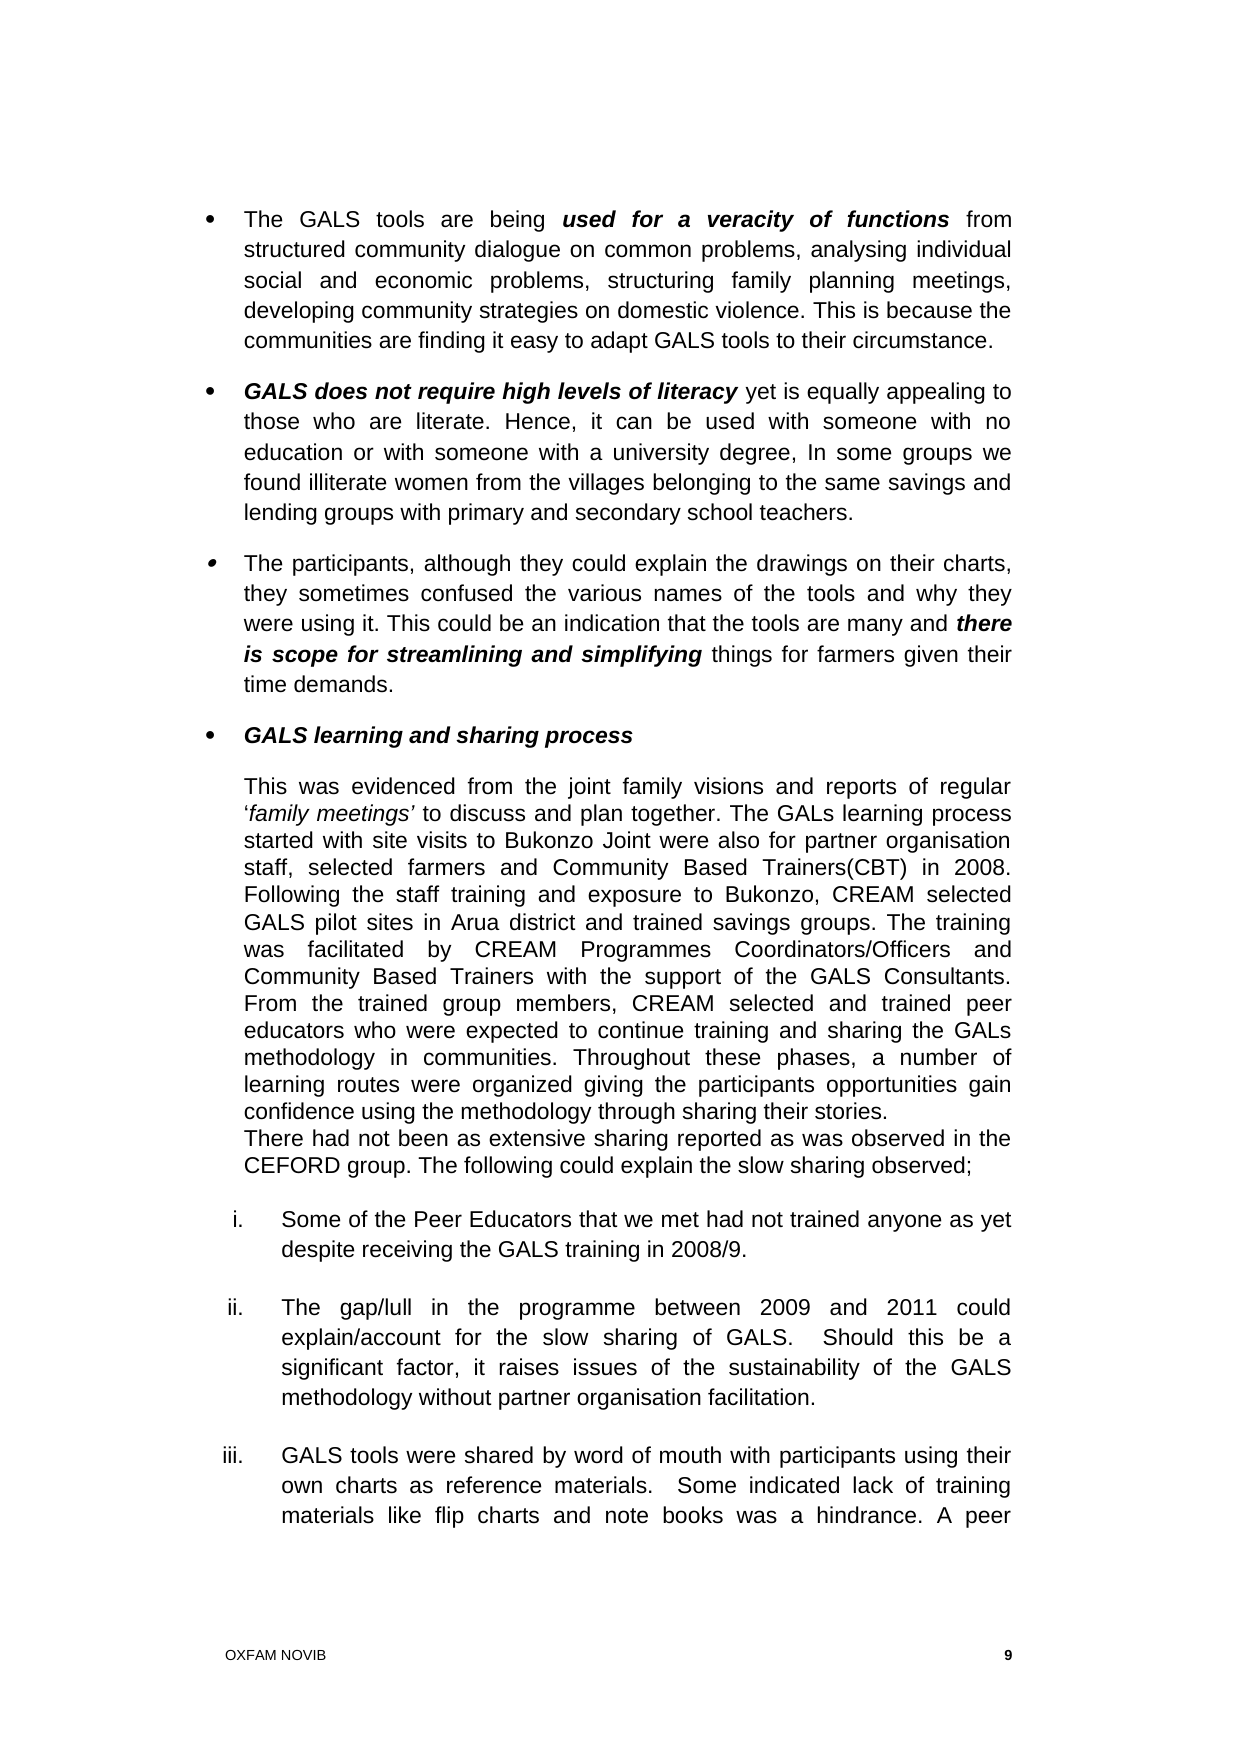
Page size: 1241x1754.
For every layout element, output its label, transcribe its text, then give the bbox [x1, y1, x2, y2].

list The gap/lull in the programme between 2009 and 2011 could explain/account for the slow sharing of GALS. Should this be a significant factor, it raises issues of the sustainability of the GALS methodology without partner organisation facilitation. [244, 1294, 1012, 1411]
text This was evidenced from the joint family visions and reports of regular ‘family meetings’ to discuss and plan together. The GALs learning process started with site visits to Bukonzo Joint were also for partner organisation staff, selected farmers and Community Based Trainers(CBT) in 2008. Following the staff training and exposure to Bukonzo, CREAM selected GALS pilot sites in Arua district and trained savings groups. The training was facilitated by CREAM Programmes Coordinators/Officers and Community Based Trainers with the support of the GALS Consultants. From the trained group members, CREAM selected and trained peer educators who were expected to continue training and sharing the GALs methodology in communities. Throughout these phases, a number of learning routes were organized giving the participants opportunities gain confidence using the methodology through sharing their stories. [244, 773, 1012, 1125]
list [244, 1442, 1012, 1528]
list The participants, although they could explain the drawings on their charts, they sometimes confused the various names of the tools and why they were using it. This could be an indication that the tools are many and there is scope for streamlining and simplifying things for farmers given their time demands. [206, 550, 1012, 697]
list The GALS tools are being used for a veracity of functions from structured community dialogue on common problems, analysing individual social and economic problems, structuring family planning meetings, developing community strategies on domestic violence. This is because the communities are finding it easy to adapt GALS tools to their circumstance. [206, 206, 1012, 353]
text There had not been as extensive sharing reported as was observed in the CEFORD group. The following could explain the slow sharing observed; [244, 1125, 1012, 1179]
list GALS does not require high levels of literacy yet is equally appealing to those who are literate. Hence, it can be used with someone with no education or with someone with a university degree, In some groups we found illiterate women from the villages belonging to the same savings and lending groups with primary and secondary school teachers. [206, 378, 1012, 525]
list GALS learning and sharing process [206, 722, 1012, 748]
list Some of the Peer Educators that we met had not trained anyone as yet despite receiving the GALS training in 2008/9. [244, 1206, 1012, 1263]
